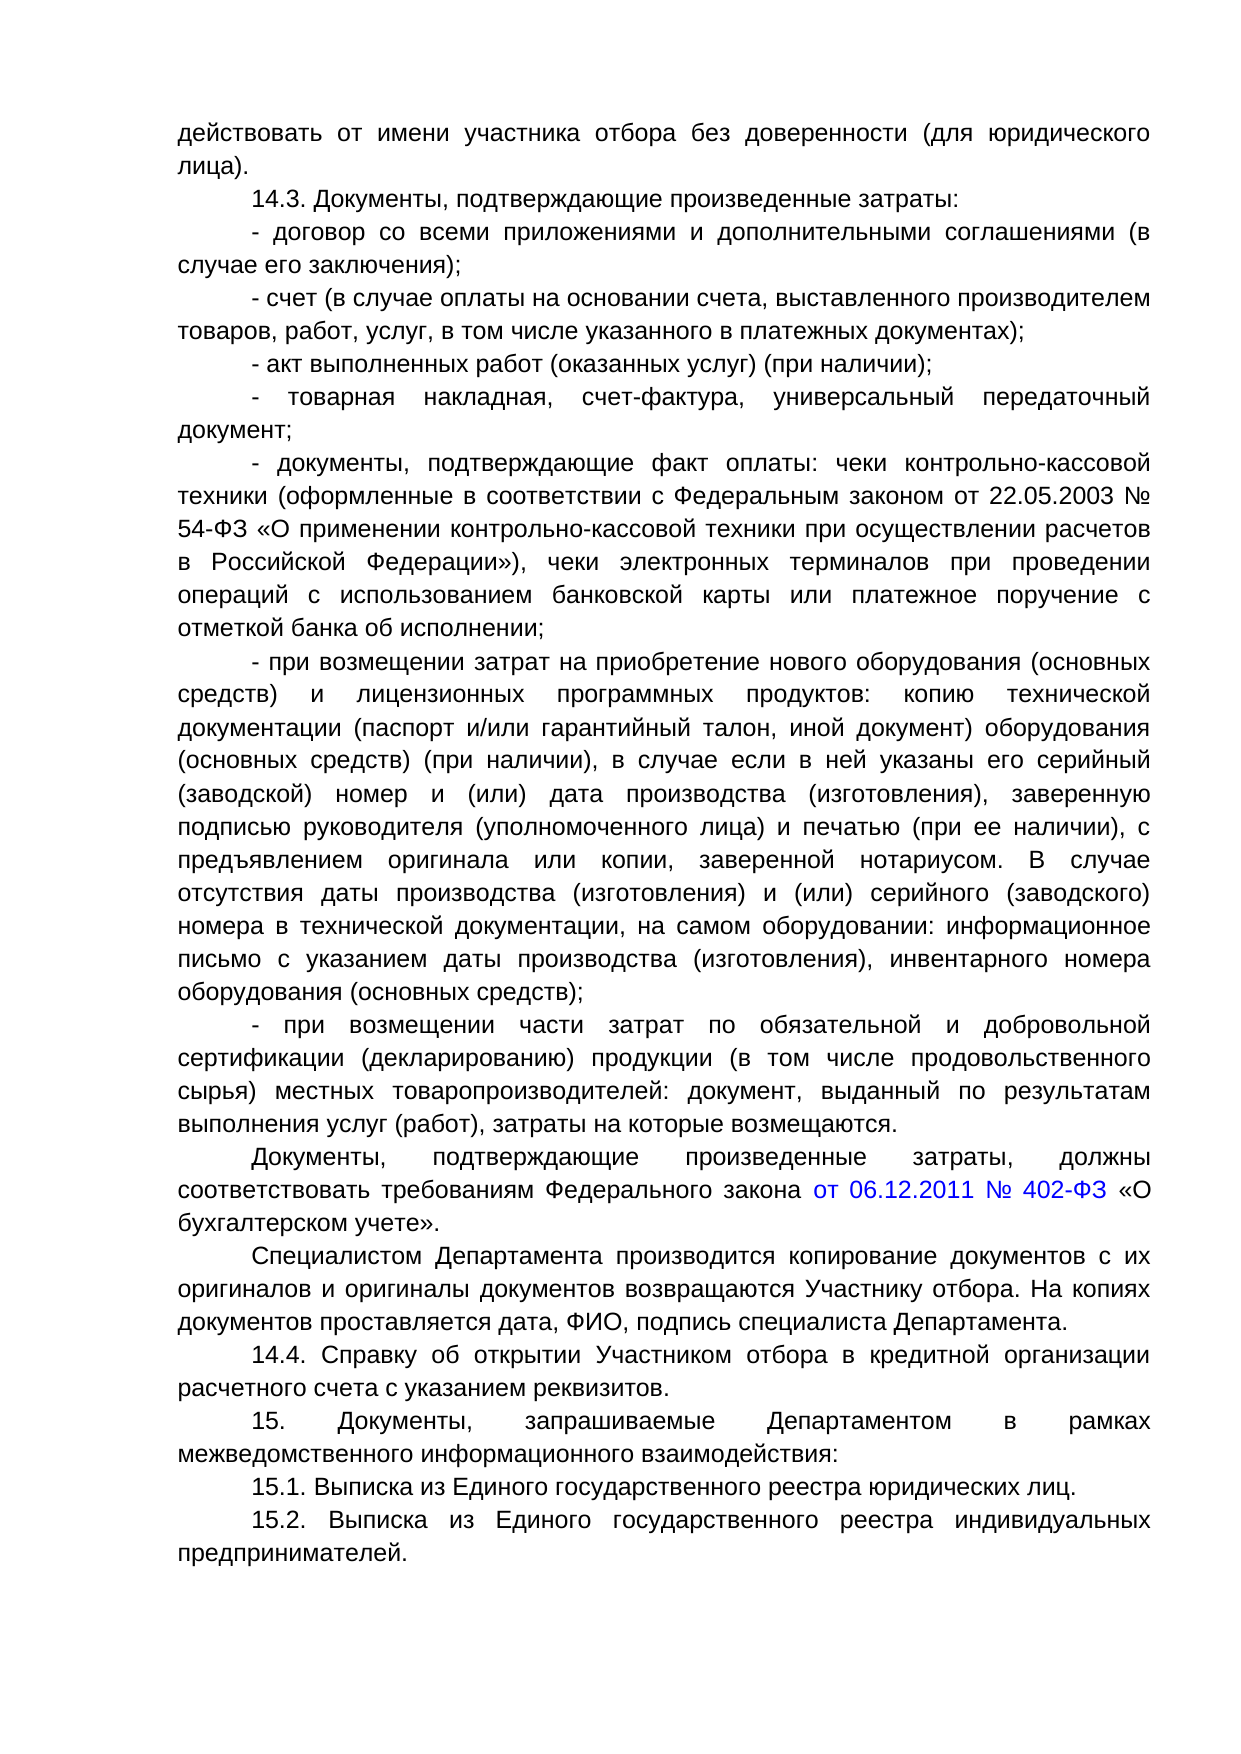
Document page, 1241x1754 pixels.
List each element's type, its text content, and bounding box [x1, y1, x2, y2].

text 15.1. Выписка из Единого государственного реестра юридических лиц. [177, 1472, 1152, 1501]
text - товарная накладная, счет-фактура, универсальный передаточный документ; [177, 382, 1152, 444]
text 15.2. Выписка из Единого государственного реестра индивидуальных предпринимателей. [177, 1505, 1152, 1567]
text - при возмещении затрат на приобретение нового оборудования (основных средств) и лицензионных программных продуктов: копию технической документации (паспорт и/или гарантийный талон, иной документ) оборудования (основных средств) (при наличии), в случае если в ней указаны его серийный (заводской) номер и (или) дата производства (изготовления), заверенную подписью руководителя (уполномоченного лица) и печатью (при ее наличии), с предъявлением оригинала или копии, заверенной нотариусом. В случае отсутствия даты производства (изготовления) и (или) серийного (заводского) номера в технической документации, на самом оборудовании: информационное письмо с указанием даты производства (изготовления), инвентарного номера оборудования (основных средств); [177, 646, 1152, 1005]
text - акт выполненных работ (оказанных услуг) (при наличии); [177, 349, 1152, 378]
text - договор со всеми приложениями и дополнительными соглашениями (в случае его заключения); [177, 217, 1152, 279]
text - счет (в случае оплаты на основании счета, выставленного производителем товаров, работ, услуг, в том числе указанного в платежных документах); [177, 283, 1152, 345]
text Документы, подтверждающие произведенные затраты, должны соответствовать требованиям Федерального закона от 06.12.2011 № 402-ФЗ «О бухгалтерском учете». [177, 1142, 1152, 1237]
text - при возмещении части затрат по обязательной и добровольной сертификации (декларированию) продукции (в том числе продовольственного сырья) местных товаропроизводителей: документ, выданный по результатам выполнения услуг (работ), затраты на которые возмещаются. [177, 1010, 1152, 1137]
text Специалистом Департамента производится копирование документов с их оригиналов и оригиналы документов возвращаются Участнику отбора. На копиях документов проставляется дата, ФИО, подпись специалиста Департамента. [177, 1241, 1152, 1336]
text 14.3. Документы, подтверждающие произведенные затраты: [177, 184, 1152, 213]
text 15. Документы, запрашиваемые Департаментом в рамках межведомственного информационного взаимодействия: [177, 1406, 1152, 1468]
text - документы, подтверждающие факт оплаты: чеки контрольно-кассовой техники (оформленные в соответствии с Федеральным законом от 22.05.2003 № 54-ФЗ «О применении контрольно-кассовой техники при осуществлении расчетов в Российской Федерации»), чеки электронных терминалов при проведении операций с использованием банковской карты или платежное поручение с отметкой банка об исполнении; [177, 448, 1152, 642]
text 14.4. Справку об открытии Участником отбора в кредитной организации расчетного счета с указанием реквизитов. [177, 1340, 1152, 1402]
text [177, 118, 1152, 180]
